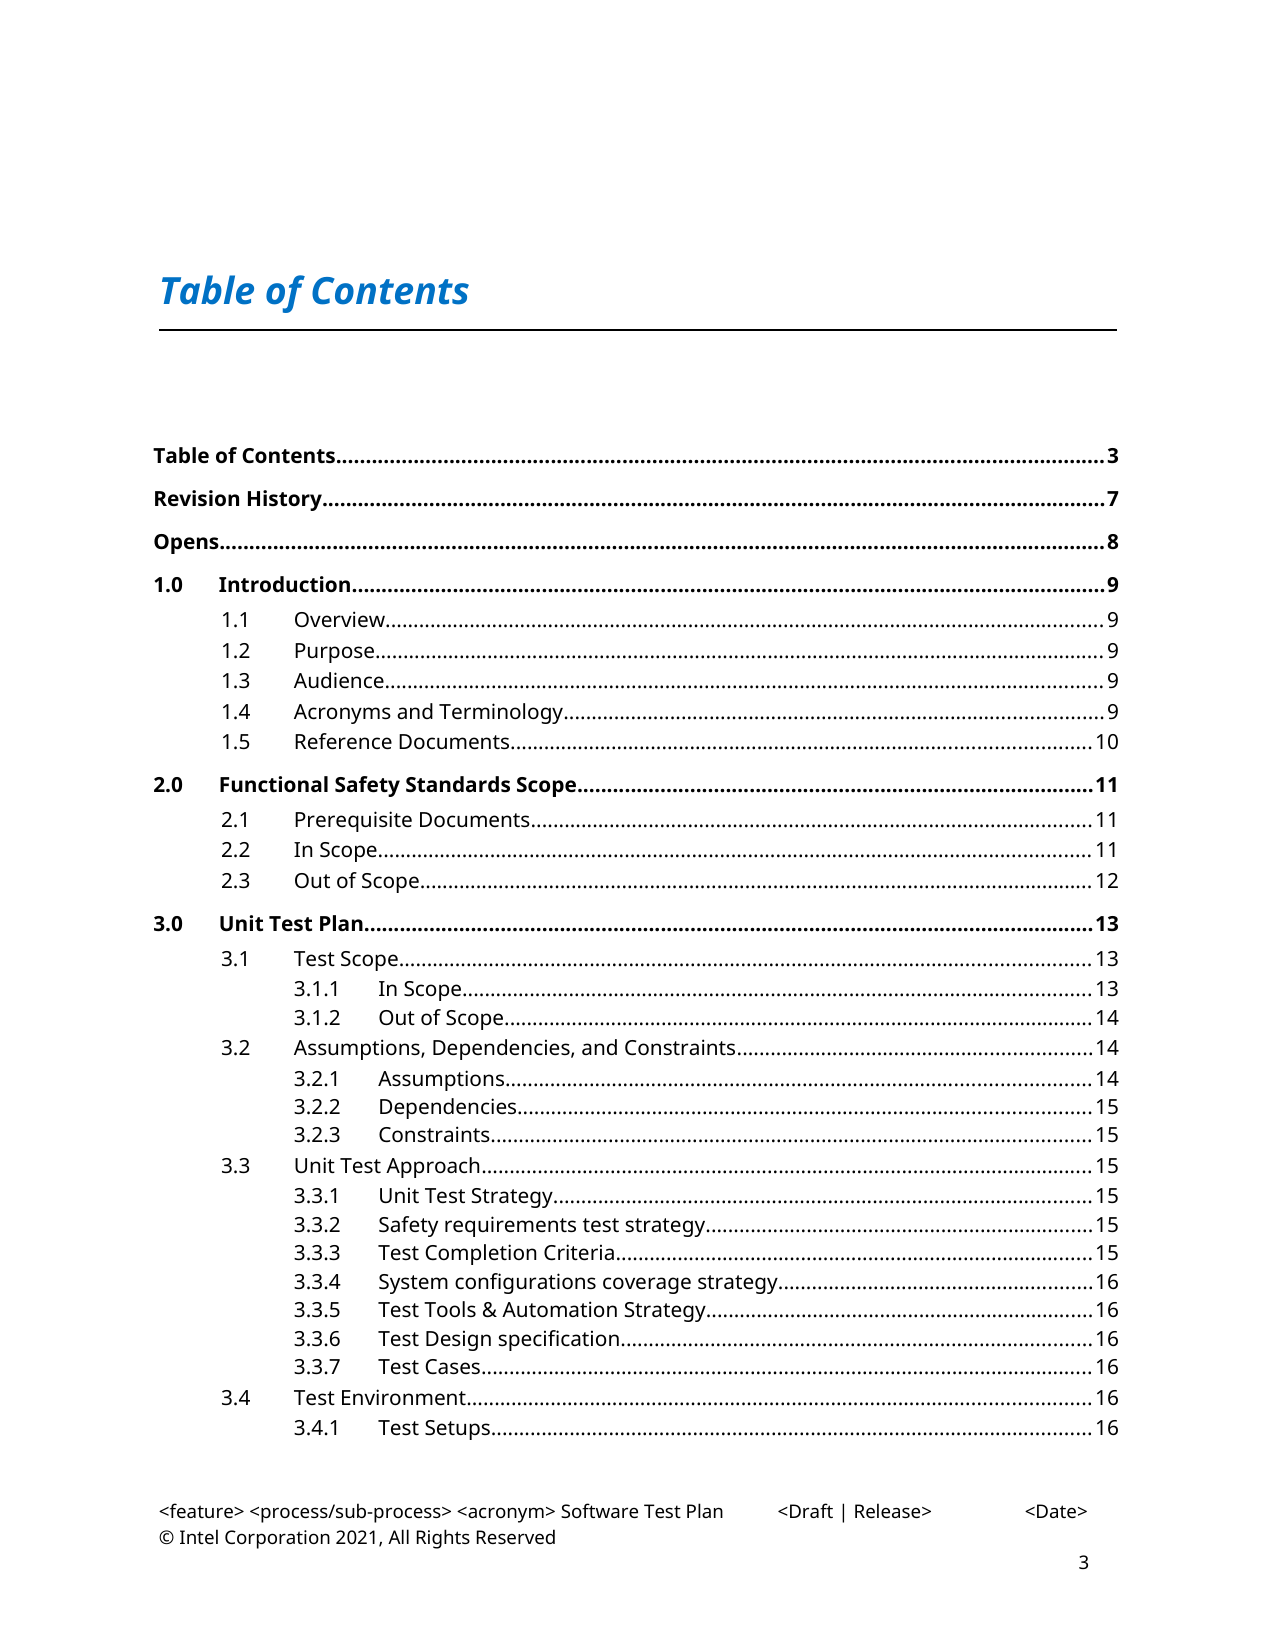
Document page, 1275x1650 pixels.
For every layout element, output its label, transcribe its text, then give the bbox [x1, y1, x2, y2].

subtitle Table of Contents [158, 256, 1117, 331]
